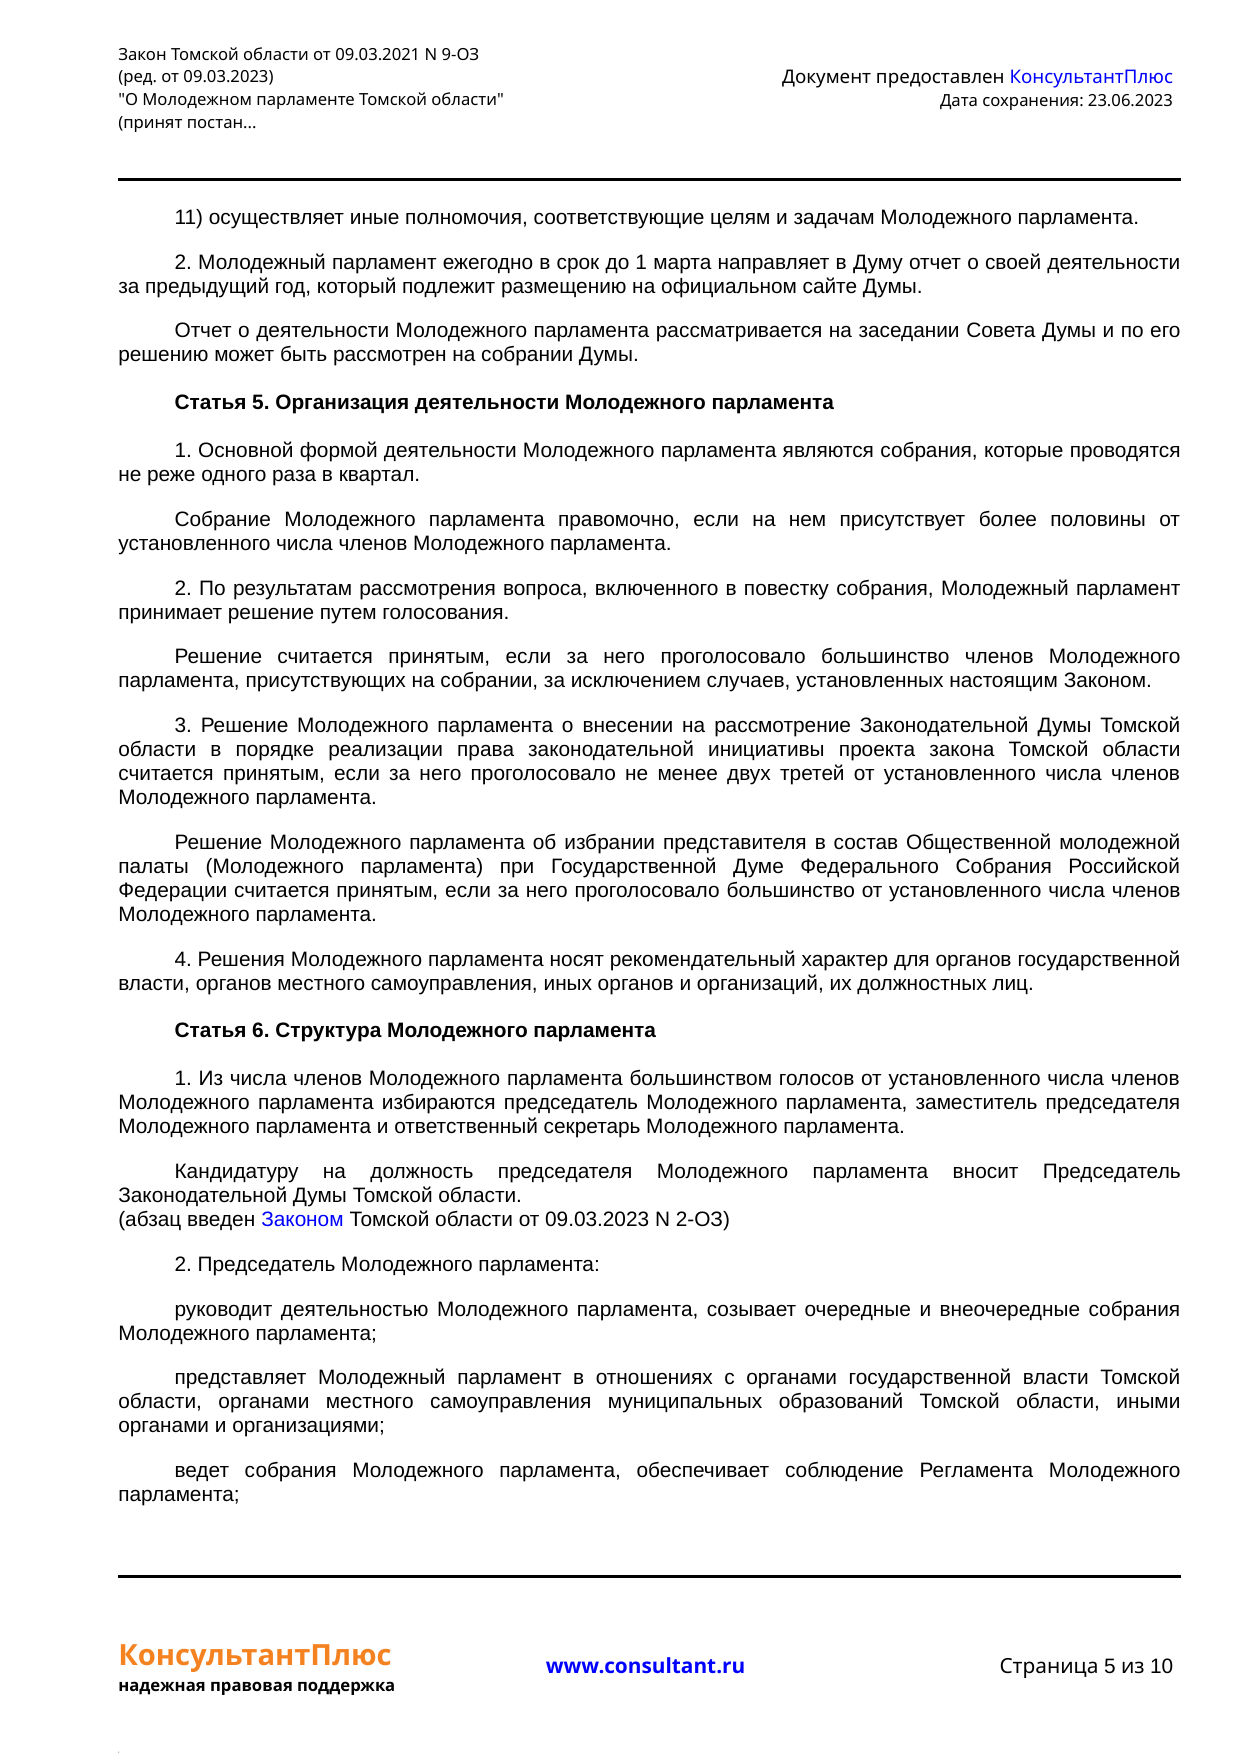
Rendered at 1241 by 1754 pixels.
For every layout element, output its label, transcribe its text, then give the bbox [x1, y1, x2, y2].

text 4. Решения Молодежного парламента носят рекомендательный характер для органов государственной власти, органов местного самоуправления, иных органов и организаций, их должностных лиц. [118, 946, 1181, 994]
text 2. Молодежный парламент ежегодно в срок до 1 марта направляет в Думу отчет о своей деятельности за предыдущий год, который подлежит размещению на официальном сайте Думы. [118, 249, 1181, 297]
text 2. Председатель Молодежного парламента: [118, 1252, 1181, 1276]
text представляет Молодежный парламент в отношениях с органами государственной власти Томской области, органами местного самоуправления муниципальных образований Томской области, иными органами и организациями; [118, 1365, 1181, 1437]
text (абзац введен Законом Томской области от 09.03.2023 N 2-ОЗ) [118, 1207, 1181, 1231]
text Решение считается принятым, если за него проголосовало большинство членов Молодежного парламента, присутствующих на собрании, за исключением случаев, установленных настоящим Законом. [118, 644, 1181, 692]
text 11) осуществляет иные полномочия, соответствующие целям и задачам Молодежного парламента. [118, 205, 1181, 229]
text руководит деятельностью Молодежного парламента, созывает очередные и внеочередные собрания Молодежного парламента; [118, 1296, 1181, 1344]
title Статья 6. Структура Молодежного парламента [118, 1018, 1181, 1042]
text 1. Из числа членов Молодежного парламента большинством голосов от установленного числа членов Молодежного парламента избираются председатель Молодежного парламента, заместитель председателя Молодежного парламента и ответственный секретарь Молодежного парламента. [118, 1066, 1181, 1138]
text Решение Молодежного парламента об избрании представителя в состав Общественной молодежной палаты (Молодежного парламента) при Государственной Думе Федерального Собрания Российской Федерации считается принятым, если за него проголосовало большинство от установленного числа членов Молодежного парламента. [118, 830, 1181, 926]
text 1. Основной формой деятельности Молодежного парламента являются собрания, которые проводятся не реже одного раза в квартал. [118, 438, 1181, 486]
text 3. Решение Молодежного парламента о внесении на рассмотрение Законодательной Думы Томской области в порядке реализации права законодательной инициативы проекта закона Томской области считается принятым, если за него проголосовало не менее двух третей от установленного числа членов Молодежного парламента. [118, 713, 1181, 809]
text 2. По результатам рассмотрения вопроса, включенного в повестку собрания, Молодежный парламент принимает решение путем голосования. [118, 576, 1181, 623]
text Собрание Молодежного парламента правомочно, если на нем присутствует более половины от установленного числа членов Молодежного парламента. [118, 507, 1181, 555]
text ведет собрания Молодежного парламента, обеспечивает соблюдение Регламента Молодежного парламента; [118, 1458, 1181, 1506]
text Кандидатуру на должность председателя Молодежного парламента вносит Председатель Законодательной Думы Томской области. [118, 1159, 1181, 1207]
title Статья 5. Организация деятельности Молодежного парламента [118, 390, 1181, 414]
text Отчет о деятельности Молодежного парламента рассматривается на заседании Совета Думы и по его решению может быть рассмотрен на собрании Думы. [118, 318, 1181, 366]
